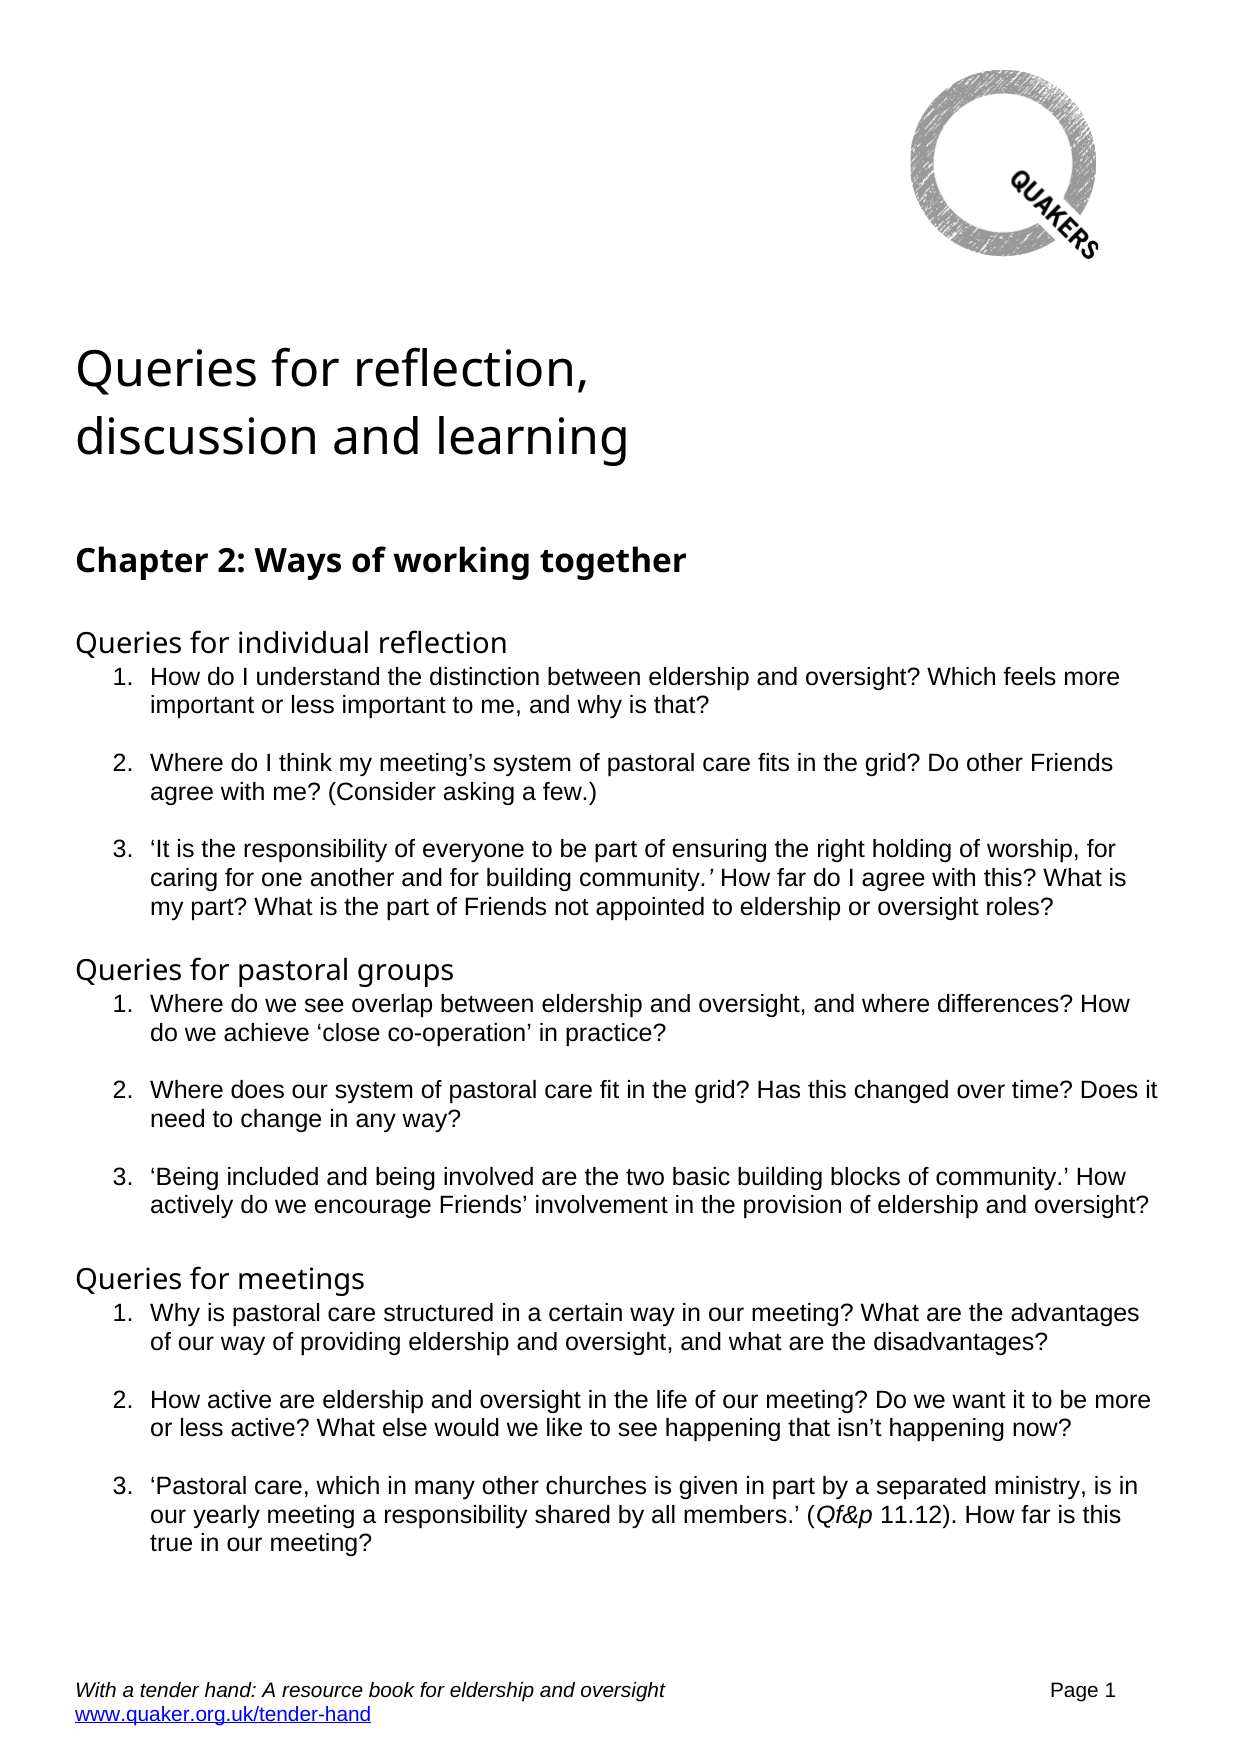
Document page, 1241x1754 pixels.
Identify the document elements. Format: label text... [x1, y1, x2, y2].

list ‘It is the responsibility of everyone to be part of ensuring the right holding of worship, for caring for one another and for building community.’ How far do I agree with this? What is my part? What is the part of Friends not appointed to eldership or oversight roles? [112, 834, 1165, 921]
subtitle Queries for meetings [75, 1259, 1165, 1298]
list How do I understand the distinction between eldership and oversight? Which feels more important or less important to me, and why is that? [112, 662, 1165, 748]
list How active are eldership and oversight in the life of our meeting? Do we want it to be more or less active? What else would we like to see happening that isn’t happening now? [112, 1384, 1165, 1442]
list Where do we see overlap between eldership and oversight, and where differences? How do we achieve ‘close co-operation’ in practice? [112, 989, 1165, 1046]
picture [910, 70, 1099, 259]
list Where does our system of pastoral care fit in the grid? Has this changed over time? Does it need to change in any way? [112, 1075, 1165, 1133]
subtitle Chapter 2: Ways of working together [75, 537, 1165, 582]
list Why is pastoral care structured in a certain way in our meeting? What are the advantages of our way of providing eldership and oversight, and what are the disadvantages? [112, 1298, 1165, 1356]
list Where do I think my meeting’s system of pastoral care fits in the grid? Do other Friends agree with me? (Consider asking a few.) [112, 748, 1165, 834]
list ‘Pastoral care, which in many other churches is given in part by a separated ministry, is in our yearly meeting a responsibility shared by all members.’ (Qf&p 11.12). How far is this true in our meeting? [112, 1471, 1165, 1557]
list ‘Being included and being involved are the two basic building blocks of community.’ How actively do we encourage Friends’ involvement in the provision of eldership and oversight? [112, 1161, 1165, 1219]
subtitle Queries for pastoral groups [75, 949, 1165, 989]
title Queries for reflection, discussion and learning [75, 333, 1165, 469]
subtitle Queries for individual reflection [75, 622, 1165, 662]
